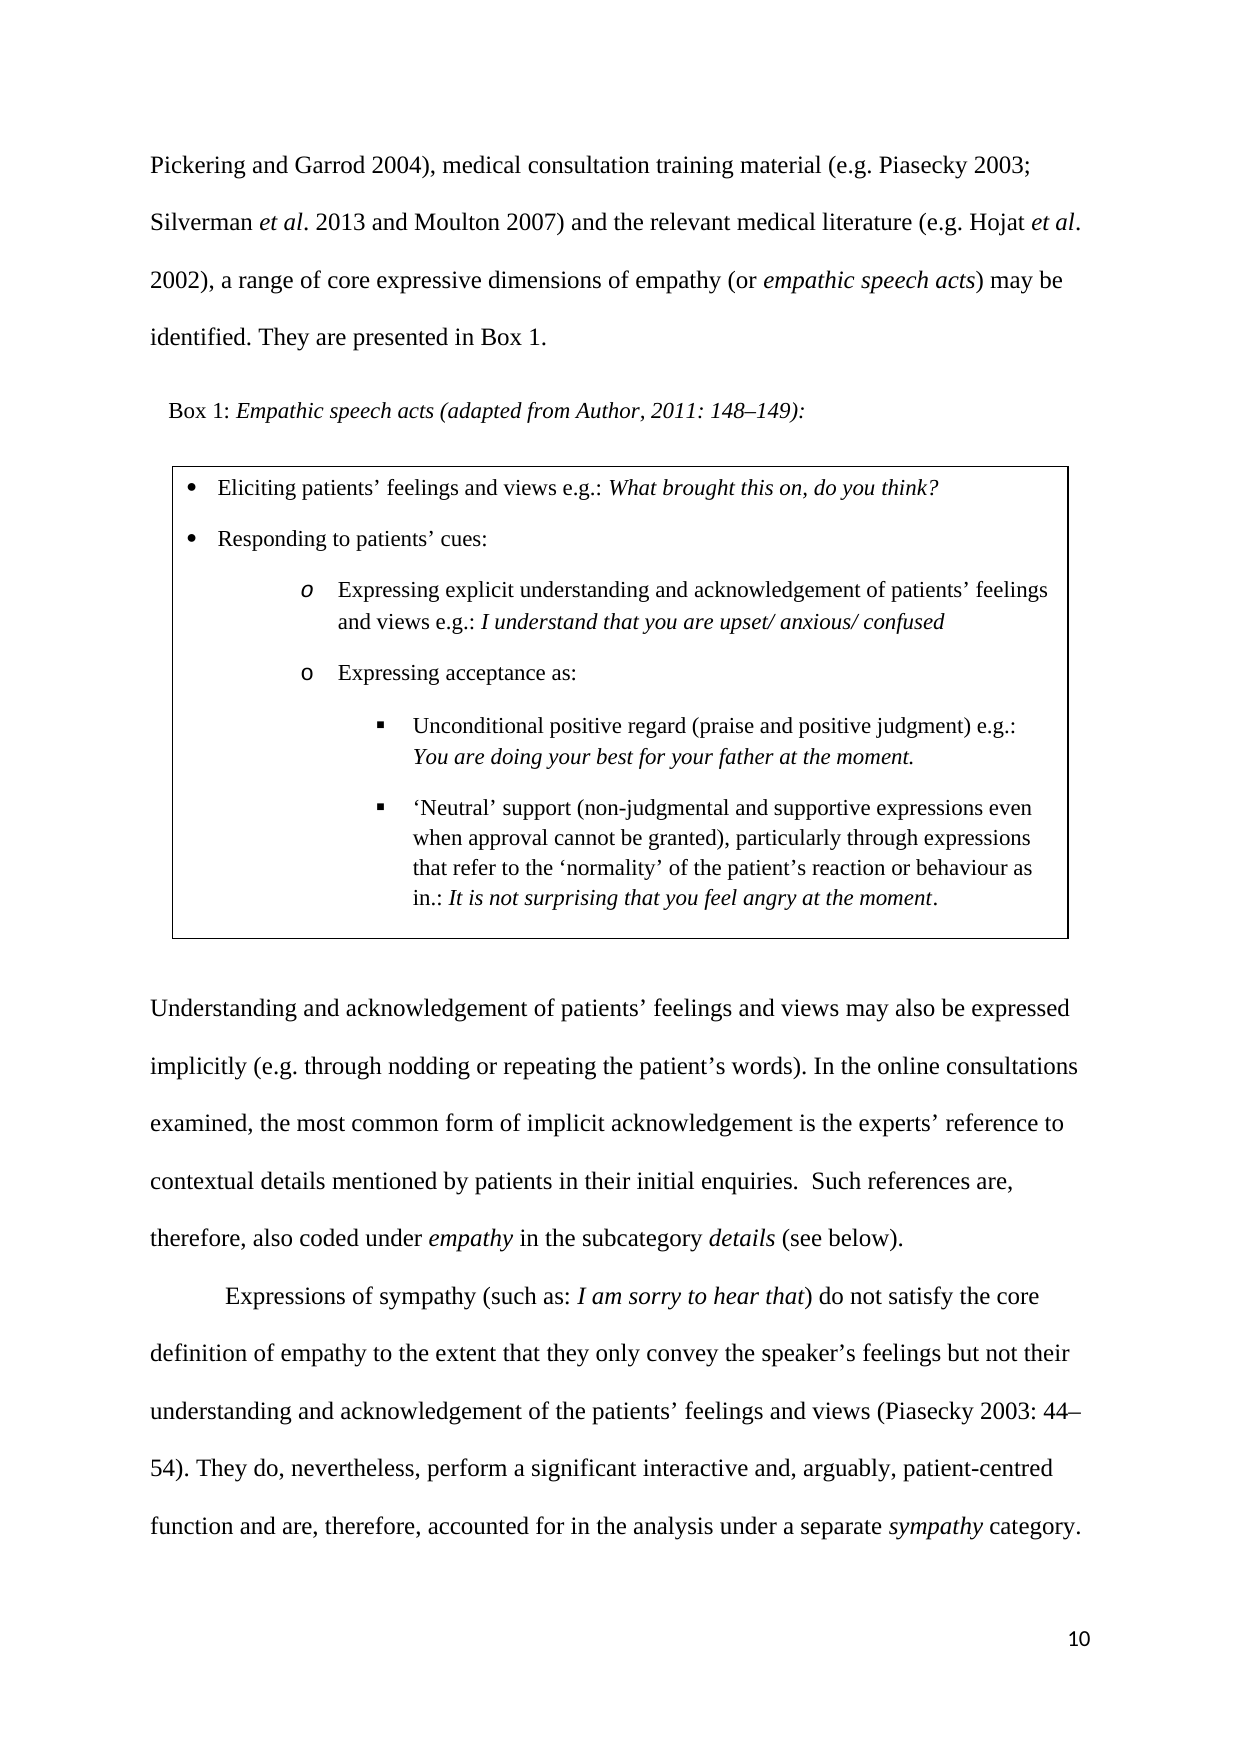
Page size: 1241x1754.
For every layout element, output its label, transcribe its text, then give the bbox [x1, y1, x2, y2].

text Understanding and acknowledgement of patients’ feelings and views may also be expressed implicitly (e.g. through nodding or repeating the patient’s words). In the online consultations examined, the most common form of implicit acknowledgement is the experts’ reference to contextual details mentioned by patients in their initial enquiries. Such references are, therefore, also coded under empathy in the subcategory details (see below). [150, 526, 1090, 1252]
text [150, 150, 1090, 351]
text Expressions of sympathy (such as: I am sorry to hear that) do not satisfy the core definition of empathy to the extent that they only convey the speaker’s feelings but not their understanding and acknowledgement of the patients’ feelings and views (Piasecky 2003: 44–54). They do, nevertheless, perform a significant interactive and, arguably, patient-centred function and are, therefore, accounted for in the analysis under a separate sympathy category. [150, 1281, 1090, 1540]
list Box 1: Empathic speech acts (adapted from Author, 2011: 148–149): [150, 397, 1090, 423]
